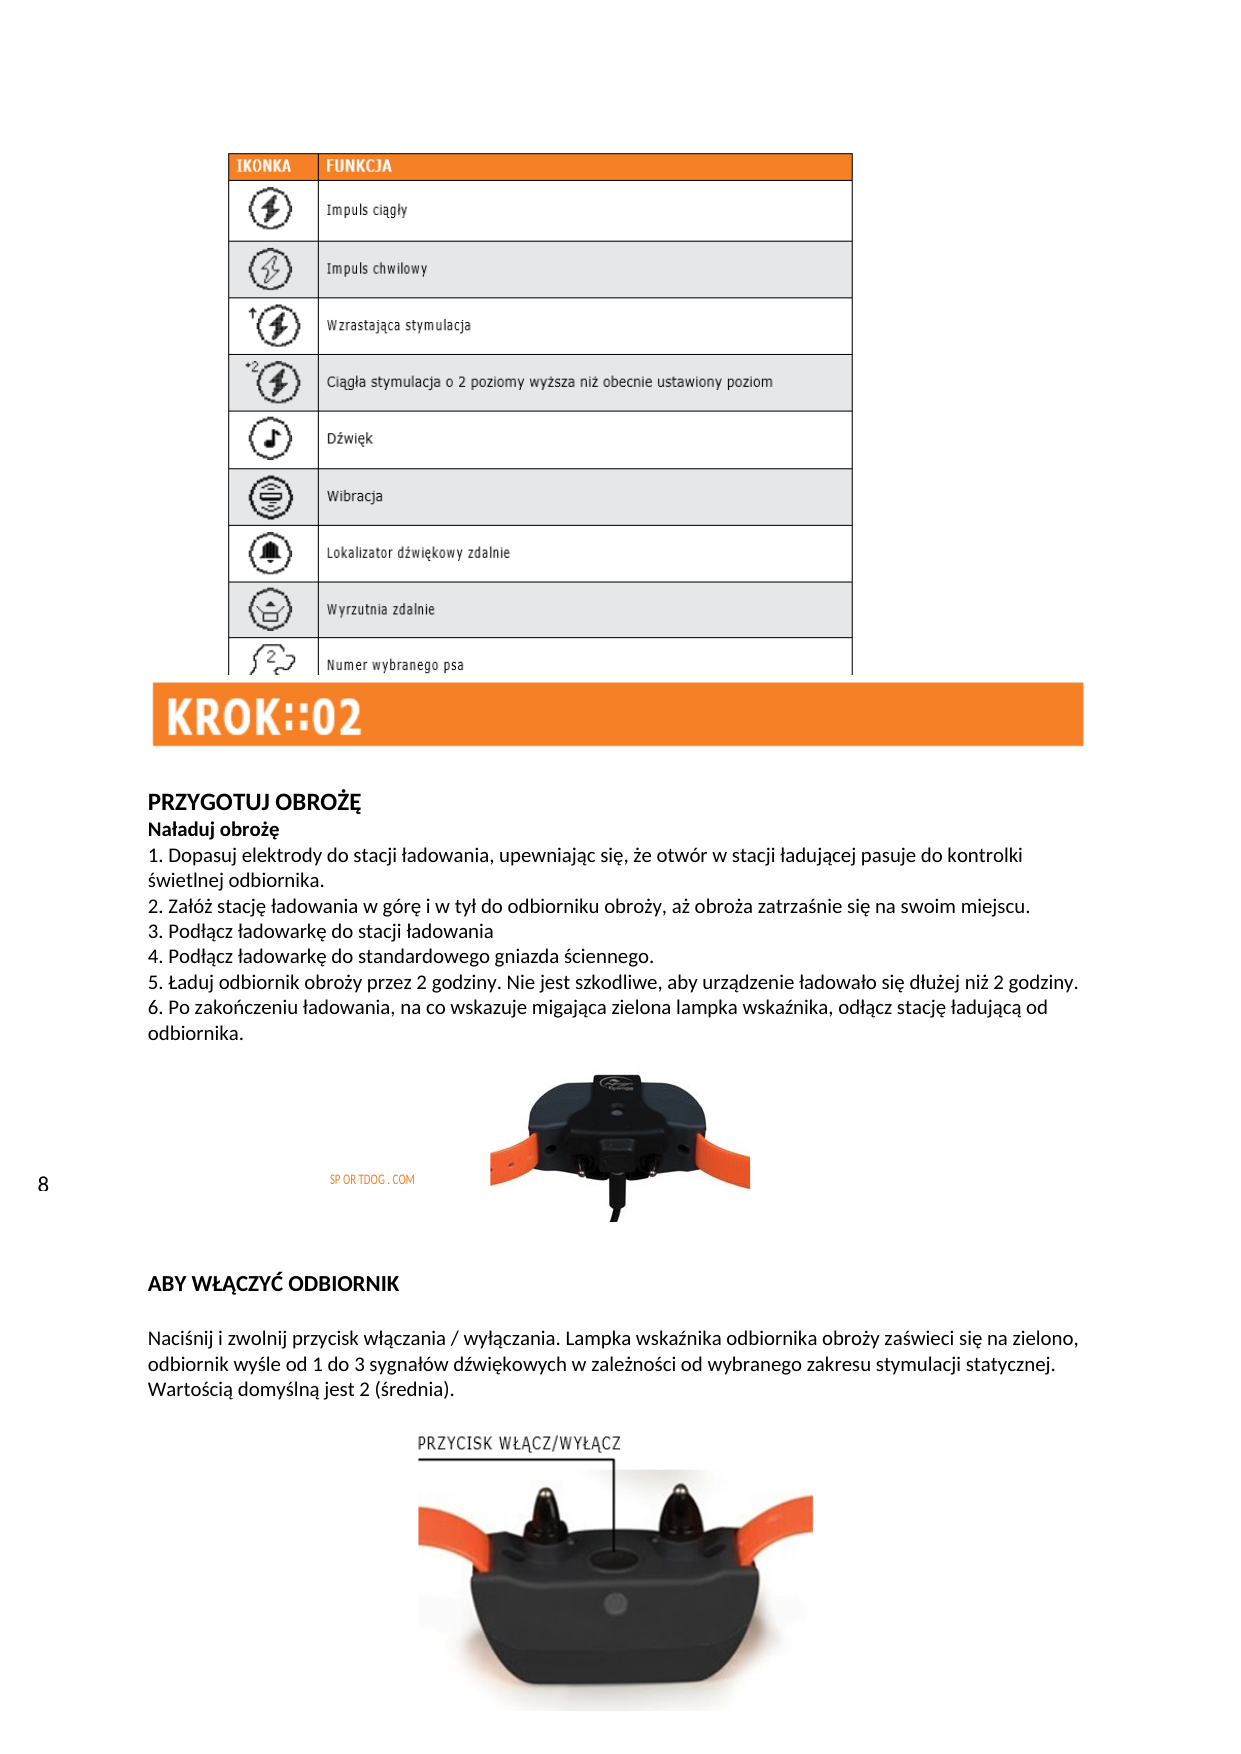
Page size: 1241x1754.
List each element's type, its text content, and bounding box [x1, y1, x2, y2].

text 5. Ładuj odbiornik obroży przez 2 godziny. Nie jest szkodliwe, aby urządzenie ładowało się dłużej niż 2 godziny. [148, 969, 1093, 994]
picture [147, 147, 1093, 751]
text 1. Dopasuj elektrody do stacji ładowania, upewniając się, że otwór w stacji ładującej pasuje do kontrolki świetlnej odbiornika. [148, 842, 1093, 893]
picture [490, 1067, 750, 1222]
picture [411, 1428, 829, 1711]
text 4. Podłącz ładowarkę do standardowego gniazda ściennego. [148, 944, 1093, 969]
text Naciśnij i zwolnij przycisk włączania / wyłączania. Lampka wskaźnika odbiornika obroży zaświeci się na zielono, odbiornik wyśle od 1 do 3 sygnałów dźwiękowych w zależności od wybranego zakresu stymulacji statycznej. Wartością domyślną jest 2 (średnia). [148, 1326, 1093, 1402]
text 2. Załóż stację ładowania w górę i w tył do odbiorniku obroży, aż obroża zatrzaśnie się na swoim miejscu. [148, 893, 1093, 918]
text 3. Podłącz ładowarkę do stacji ładowania [148, 918, 1093, 944]
text PRZYGOTUJ OBROŻĘ [148, 786, 1093, 817]
text 6. Po zakończeniu ładowania, na co wskazuje migająca zielona lampka wskaźnika, odłącz stację ładującą od odbiornika. [148, 994, 1093, 1045]
text Naładuj obrożę [148, 817, 1093, 842]
text ABY WŁĄCZYĆ ODBIORNIK [148, 1269, 1093, 1297]
